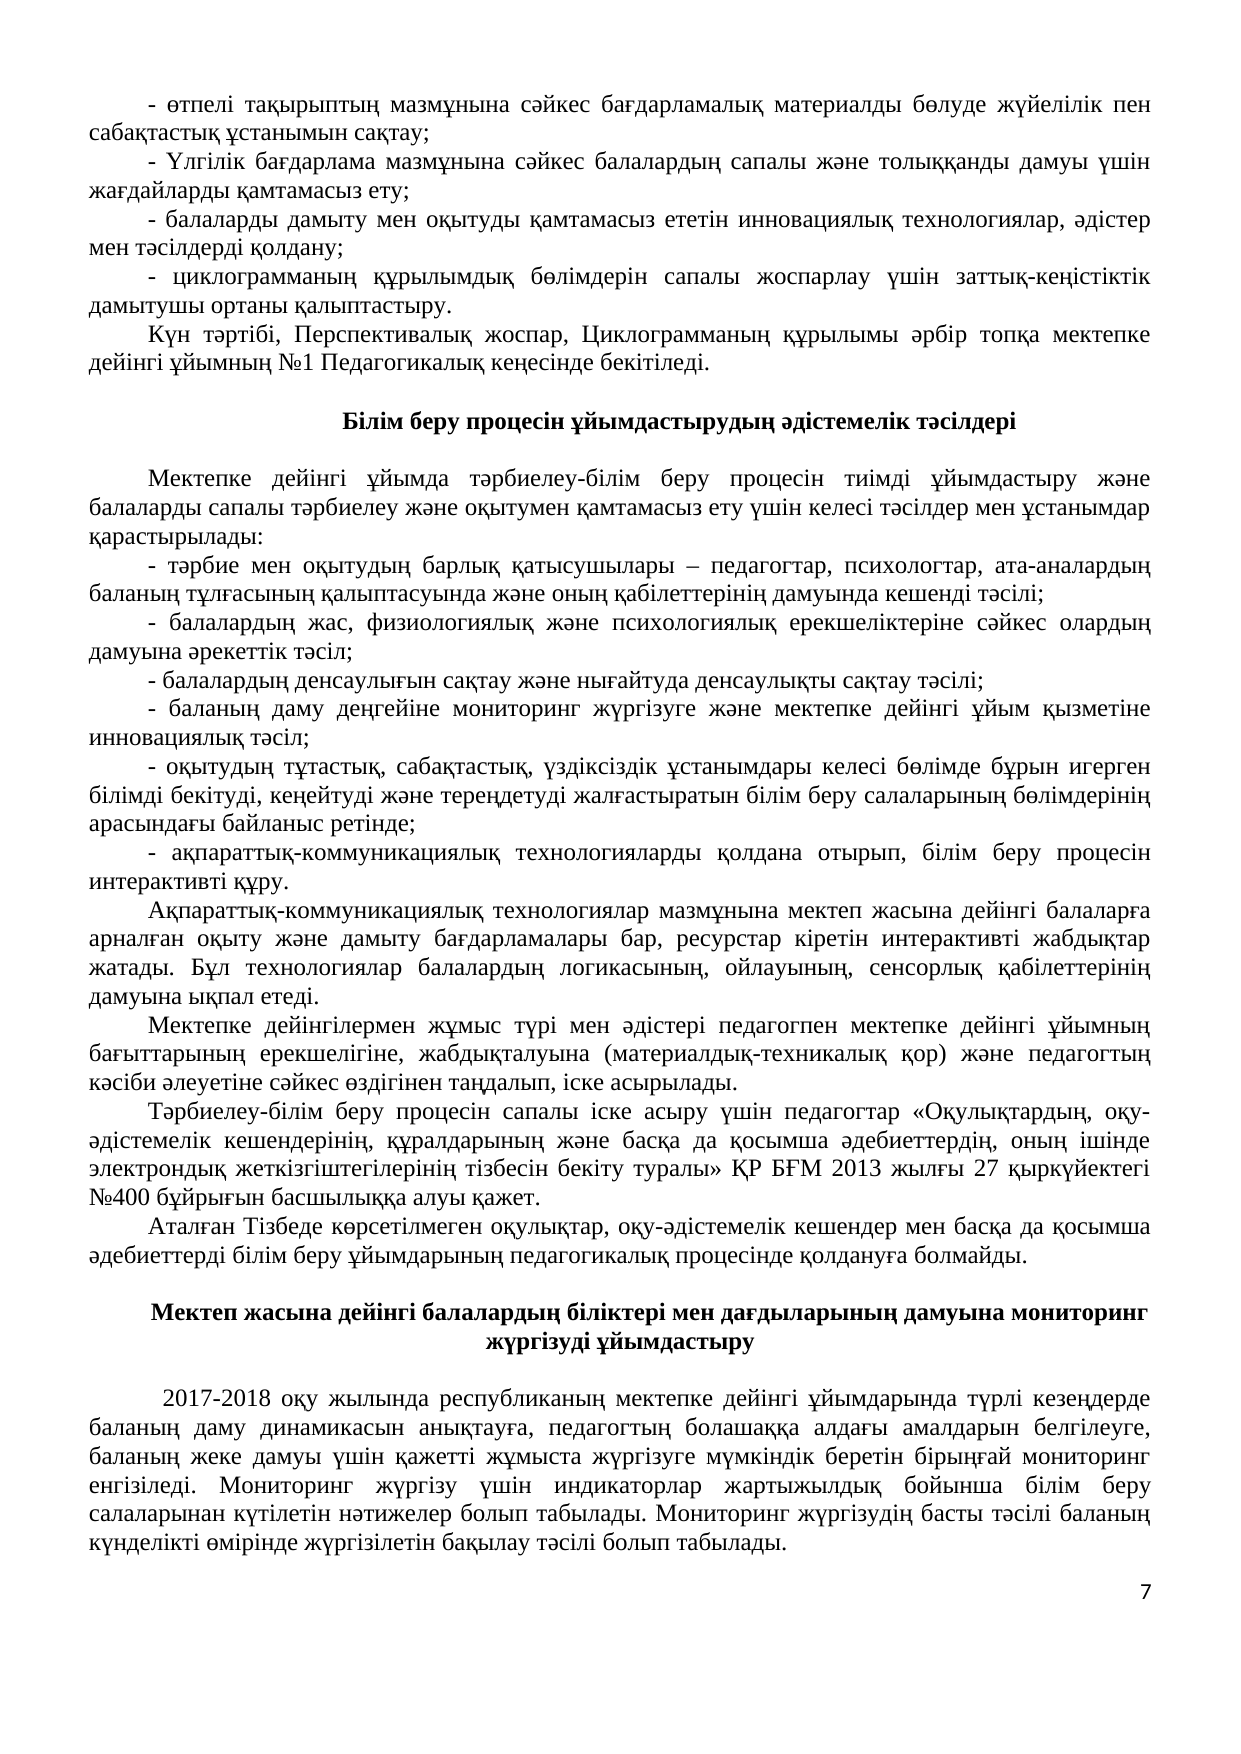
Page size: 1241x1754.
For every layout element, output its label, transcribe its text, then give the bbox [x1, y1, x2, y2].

text - циклограмманың құрылымдық бөлімдерін сапалы жоспарлау үшін заттық-кеңістіктік дамытушы ортаны қалыптастыру. [89, 261, 1152, 319]
text Күн тәртібі, Перспективалық жоспар, Циклограмманың құрылымы әрбір топқа мектепке дейінгі ұйымның №1 Педагогикалық кеңесінде бекітіледі. [89, 319, 1152, 376]
text - оқытудың тұтастық, сабақтастық, үздіксіздік ұстанымдары келесі бөлімде бұрын игерген білімді бекітуді, кеңейтуді және тереңдетуді жалғастыратын білім беру салаларының бөлімдерінің арасындағы байланыс ретінде; [89, 751, 1152, 837]
text - баланың даму деңгейіне мониторинг жүргізуге және мектепке дейінгі ұйым қызметіне инновациялық тәсіл; [89, 693, 1152, 751]
text - өтпелі тақырыптың мазмұнына сәйкес бағдарламалық материалды бөлуде жүйелілік пен сабақтастық ұстанымын сақтау; [89, 89, 1152, 146]
text - балалардың жас, физиологиялық және психологиялық ерекшеліктеріне сәйкес олардың дамуына әрекеттік тәсіл; [89, 607, 1152, 665]
text Мектепке дейінгі ұйымда тәрбиелеу-білім беру процесін тиімді ұйымдастыру және балаларды сапалы тәрбиелеу және оқытумен қамтамасыз ету үшін келесі тәсілдер мен ұстанымдар қарастырылады: [89, 463, 1152, 550]
text Аталған Тізбеде көрсетілмеген оқулықтар, оқу-әдістемелік кешендер мен басқа да қосымша әдебиеттерді білім беру ұйымдарының педагогикалық процесінде қолдануға болмайды. [89, 1211, 1152, 1268]
text - балалардың денсаулығын сақтау және нығайтуда денсаулықты сақтау тәсілі; [89, 665, 1152, 693]
text - ақпараттық-коммуникациялық технологияларды қолдана отырып, білім беру процесін интерактивті құру. [89, 837, 1152, 895]
text 2017-2018 оқу жылында республиканың мектепке дейінгі ұйымдарында түрлі кезеңдерде баланың даму динамикасын анықтауға, педагогтың болашаққа алдағы амалдарын белгілеуге, баланың жеке дамуы үшін қажетті жұмыста жүргізуге мүмкіндік беретін бірыңғай мониторинг енгізіледі. Мониторинг жүргізу үшін индикаторлар жартыжылдық бойынша білім беру салаларынан күтілетін нәтижелер болып табылады. Мониторинг жүргізудің басты тәсілі баланың күнделікті өмірінде жүргізілетін бақылау тәсілі болып табылады. [89, 1383, 1152, 1556]
text Мектеп жасына дейінгі балалардың біліктері мен дағдыларының дамуына мониторинг жүргізуді ұйымдастыру [89, 1297, 1152, 1355]
text Тәрбиелеу-білім беру процесін сапалы іске асыру үшін педагогтар «Оқулықтардың, оқу-әдістемелік кешендерінің, құралдарының және басқа да қосымша әдебиеттердің, оның ішінде электрондық жеткізгіштегілерінің тізбесін бекіту туралы» ҚР БҒМ 2013 жылғы 27 қыркүйектегі №400 бұйрығын басшылыққа алуы қажет. [89, 1096, 1152, 1211]
text Мектепке дейінгілермен жұмыс түрі мен әдістері педагогпен мектепке дейінгі ұйымның бағыттарының ерекшелігіне, жабдықталуына (материалдық-техникалық қор) және педагогтың кәсіби әлеуетіне сәйкес өздігінен таңдалып, іске асырылады. [89, 1010, 1152, 1096]
text - Үлгілік бағдарлама мазмұнына сәйкес балалардың сапалы және толыққанды дамуы үшін жағдайларды қамтамасыз ету; [89, 146, 1152, 204]
text - тәрбие мен оқытудың барлық қатысушылары – педагогтар, психологтар, ата-аналардың баланың тұлғасының қалыптасуында және оның қабілеттерінің дамуында кешенді тәсілі; [89, 550, 1152, 607]
text Білім беру процесін ұйымдастырудың әдістемелік тәсілдері [148, 406, 1152, 435]
text - балаларды дамыту мен оқытуды қамтамасыз ететін инновациялық технологиялар, әдістер мен тәсілдерді қолдану; [89, 204, 1152, 261]
text Ақпараттық-коммуникациялық технологиялар мазмұнына мектеп жасына дейінгі балаларға арналған оқыту және дамыту бағдарламалары бар, ресурстар кіретін интерактивті жабдықтар жатады. Бұл технологиялар балалардың логикасының, ойлауының, сенсорлық қабілеттерінің дамуына ықпал етеді. [89, 895, 1152, 1010]
